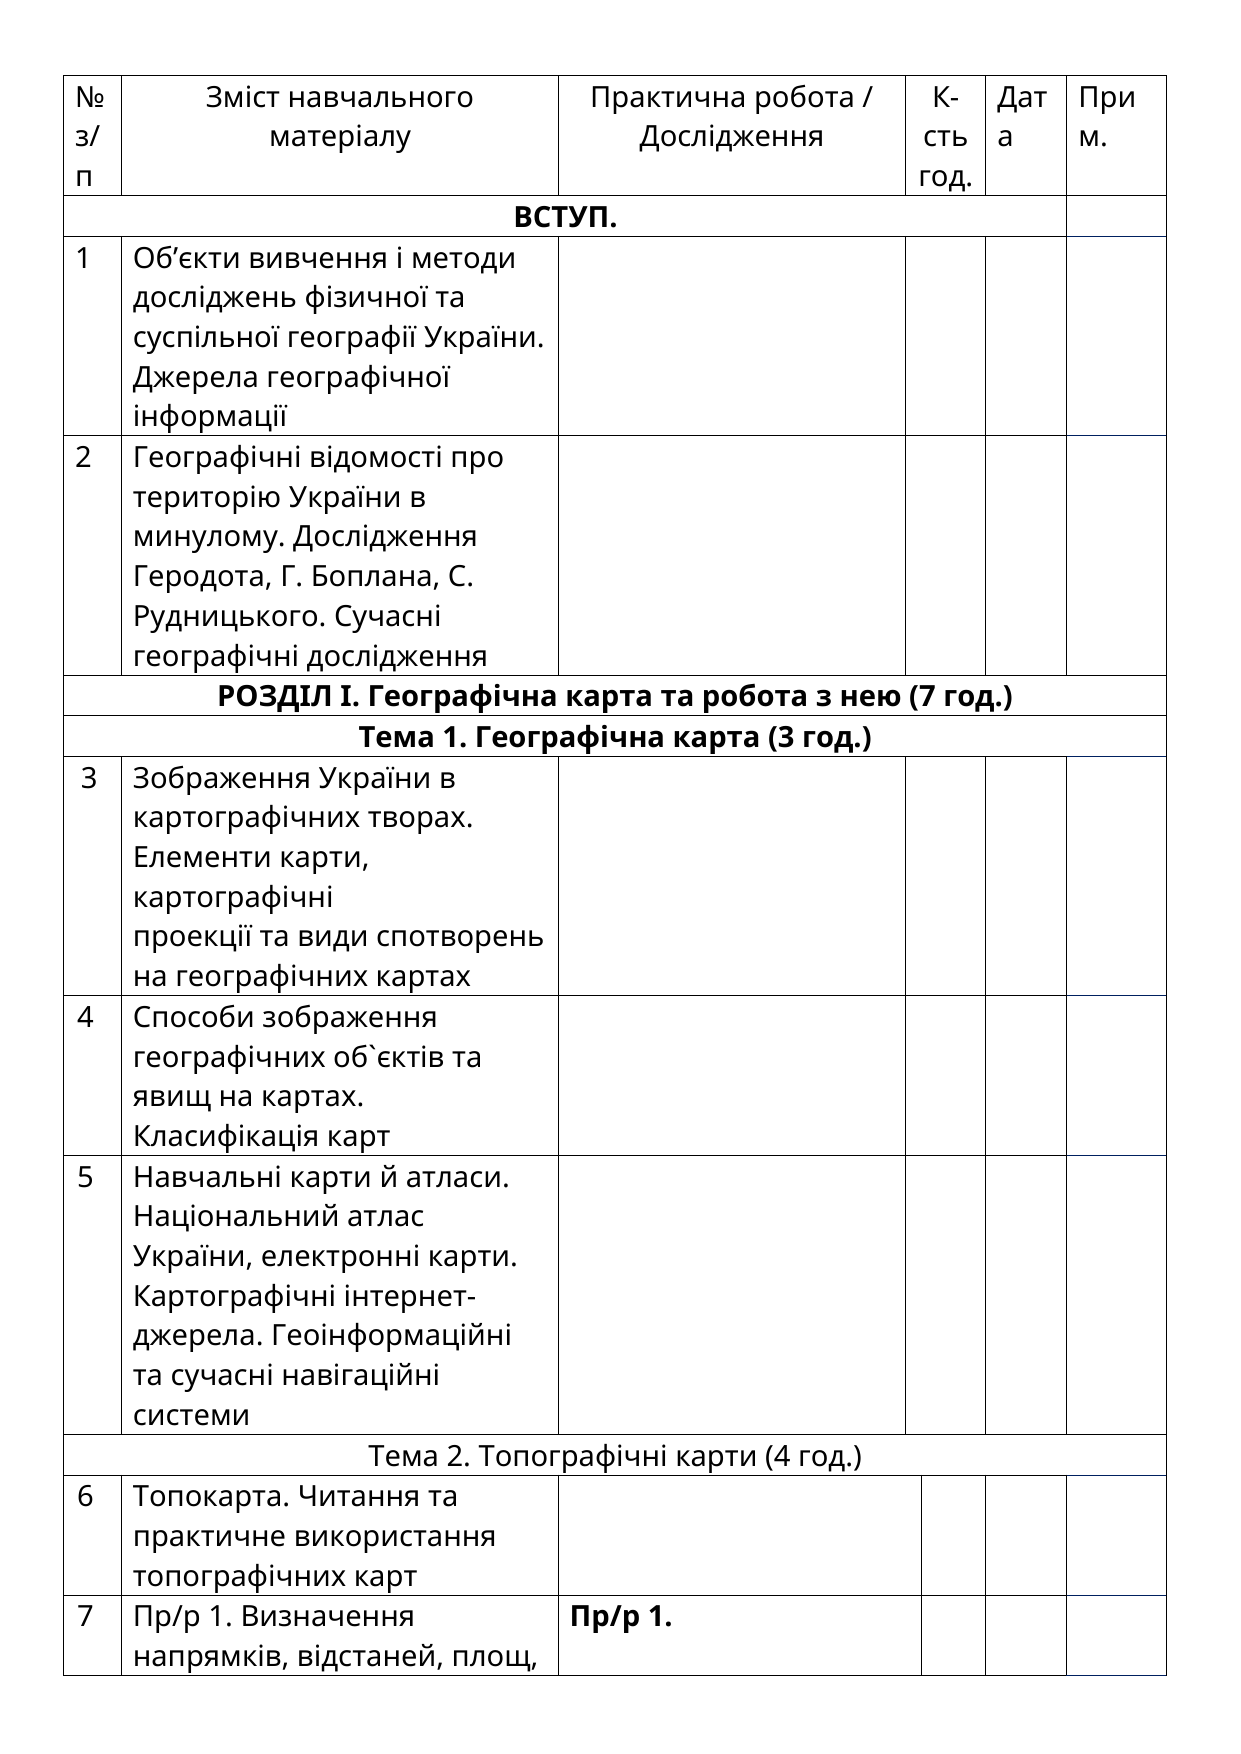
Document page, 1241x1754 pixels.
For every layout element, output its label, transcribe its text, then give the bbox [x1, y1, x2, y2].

table_cell ВСТУП. [64, 196, 1066, 236]
table_cell 7 [64, 1596, 121, 1675]
table_cell Тема 1. Географічна карта (3 год.) [64, 716, 1166, 756]
table_cell 5 [64, 1156, 121, 1434]
table_header Дата [986, 76, 1066, 195]
table_cell [1067, 1476, 1166, 1594]
table_cell [906, 757, 985, 995]
table_cell [559, 1476, 921, 1594]
table_cell [986, 1476, 1066, 1594]
table_cell [922, 1476, 985, 1594]
table_cell [1067, 757, 1166, 995]
table_cell [1067, 436, 1166, 674]
table_cell [986, 1596, 1066, 1675]
table_header Прим. [1067, 76, 1166, 195]
table_header Практична робота / Дослідження [559, 76, 905, 195]
table_cell Тема 2. Топографічні карти (4 год.) [64, 1435, 1166, 1474]
table_cell Об’єкти вивчення і методи досліджень фізичної та суспільної географії України. Джерела географічної інформації [122, 237, 558, 435]
table_cell Пр/р 1. [559, 1596, 921, 1675]
table_cell 4 [64, 996, 121, 1155]
table_cell [906, 1156, 985, 1434]
table_cell Способи зображення географічних об`єктів та явищ на картах. Класифікація карт [122, 996, 558, 1155]
table_header Зміст навчального матеріалу [122, 76, 558, 195]
table_cell [986, 237, 1066, 435]
table_header К-сть год. [906, 76, 985, 195]
table_cell 6 [64, 1476, 121, 1594]
table_cell [906, 996, 985, 1155]
table_cell 1 [64, 237, 121, 435]
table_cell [122, 1596, 558, 1675]
table_cell [986, 757, 1066, 995]
table_cell [986, 1156, 1066, 1434]
table_cell Зображення України в картографічних творах. Елементи карти, картографічні проекції та види спотворень на географічних картах [122, 757, 558, 995]
table_cell [1067, 237, 1166, 435]
table_cell [922, 1596, 985, 1675]
table_cell 2 [64, 436, 121, 674]
table_cell [986, 436, 1066, 674]
table_cell [1067, 1596, 1166, 1675]
table_cell [559, 1156, 905, 1434]
table_cell [1067, 996, 1166, 1155]
table_cell Топокарта. Читання та практичне використання топографічних карт [122, 1476, 558, 1594]
table_cell [906, 237, 985, 435]
table_cell [559, 436, 905, 674]
table_cell Навчальні карти й атласи. Національний атлас України, електронні карти. Картографічні інтернет-джерела. Геоінформаційні та сучасні навігаційні системи [122, 1156, 558, 1434]
table_cell [559, 757, 905, 995]
table_cell 3 [64, 757, 121, 995]
table_cell [986, 996, 1066, 1155]
table_cell [906, 436, 985, 674]
table_cell [559, 237, 905, 435]
table_cell [559, 996, 905, 1155]
table_cell РОЗДІЛ І. Географічна карта та робота з нею (7 год.) [64, 676, 1166, 715]
table_cell Географічні відомості про територію України в минулому. Дослідження Геродота, Г. Боплана, С. Рудницького. Сучасні географічні дослідження [122, 436, 558, 674]
table_cell [1067, 1156, 1166, 1434]
table_header № з/п [64, 76, 121, 195]
table_cell [1067, 196, 1166, 236]
